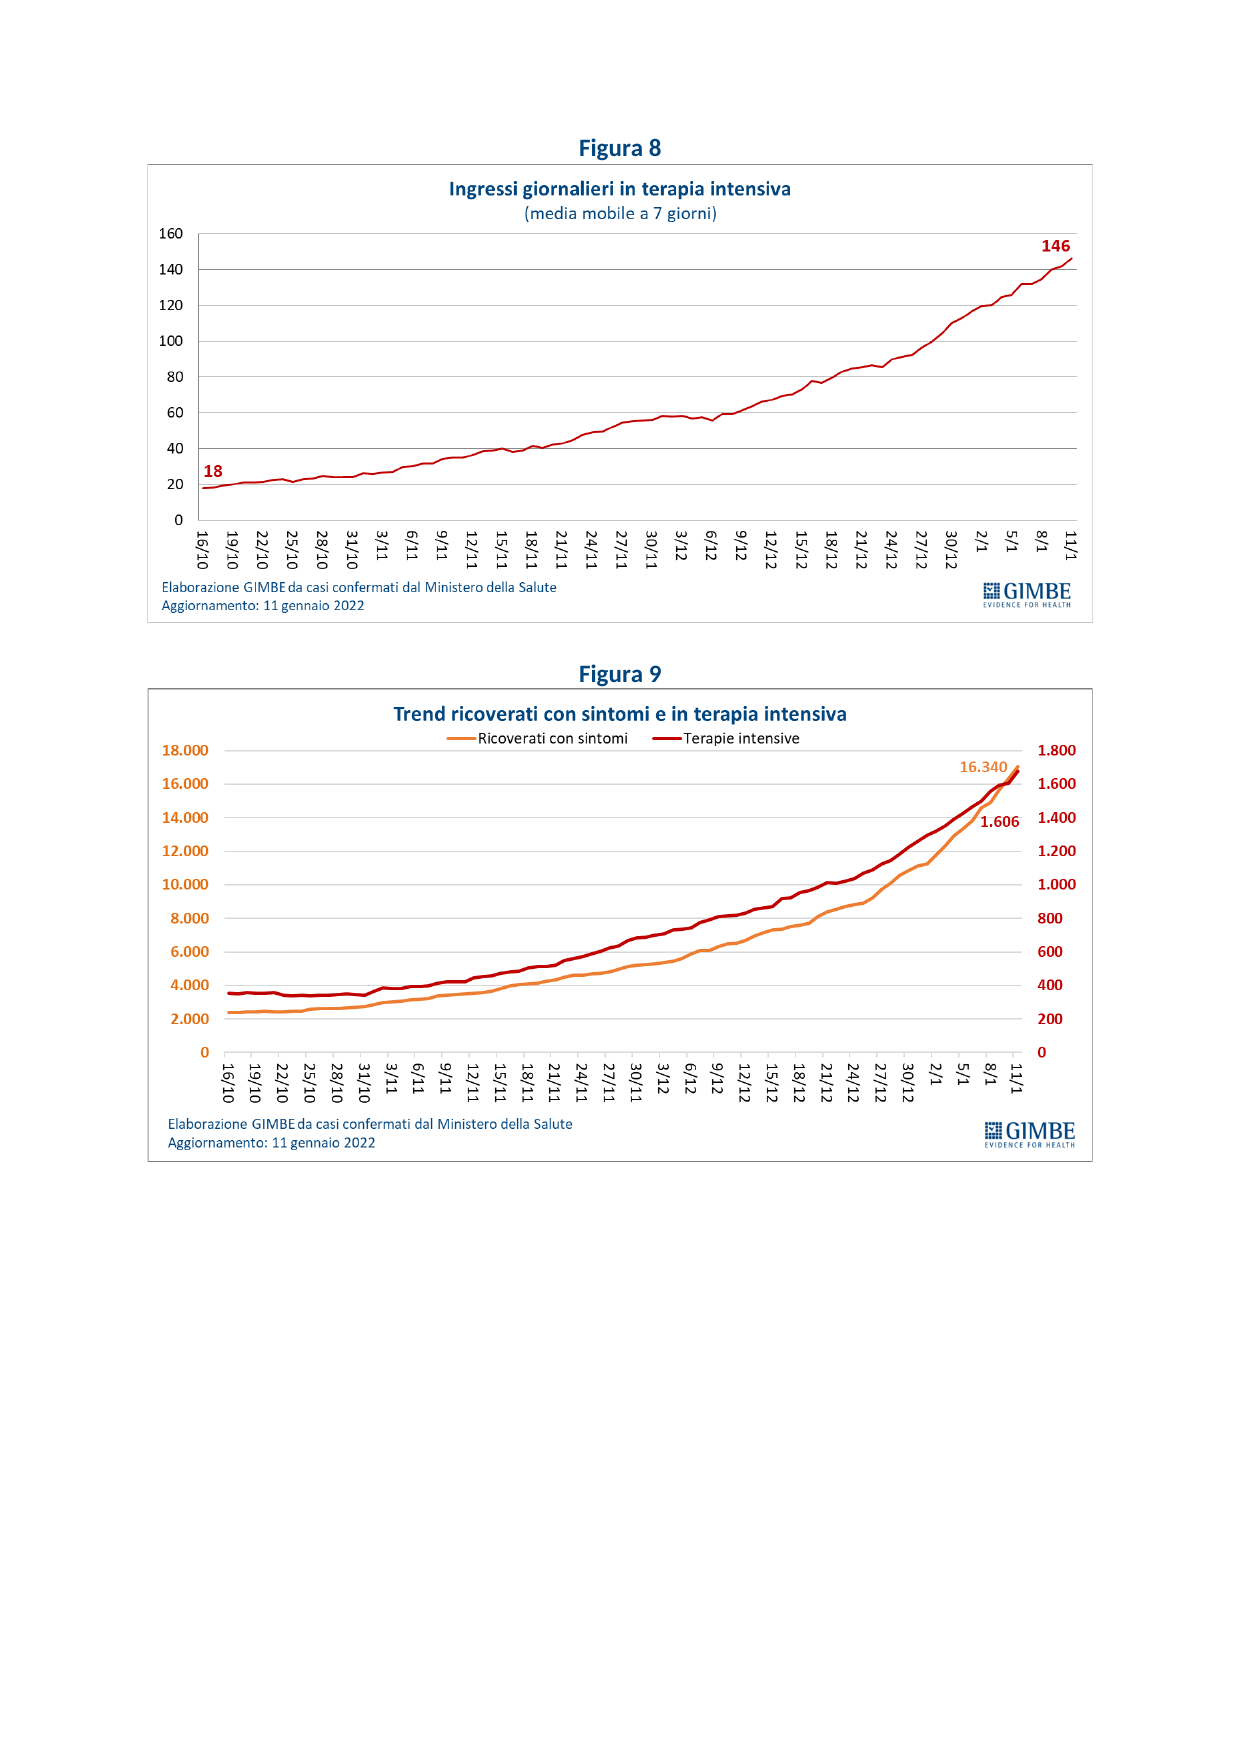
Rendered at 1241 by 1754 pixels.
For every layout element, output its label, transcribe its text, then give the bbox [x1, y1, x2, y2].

picture [147, 164, 1093, 623]
text Figura 8 [118, 132, 1122, 162]
picture [147, 688, 1093, 1162]
text Figura 9 [118, 658, 1122, 688]
